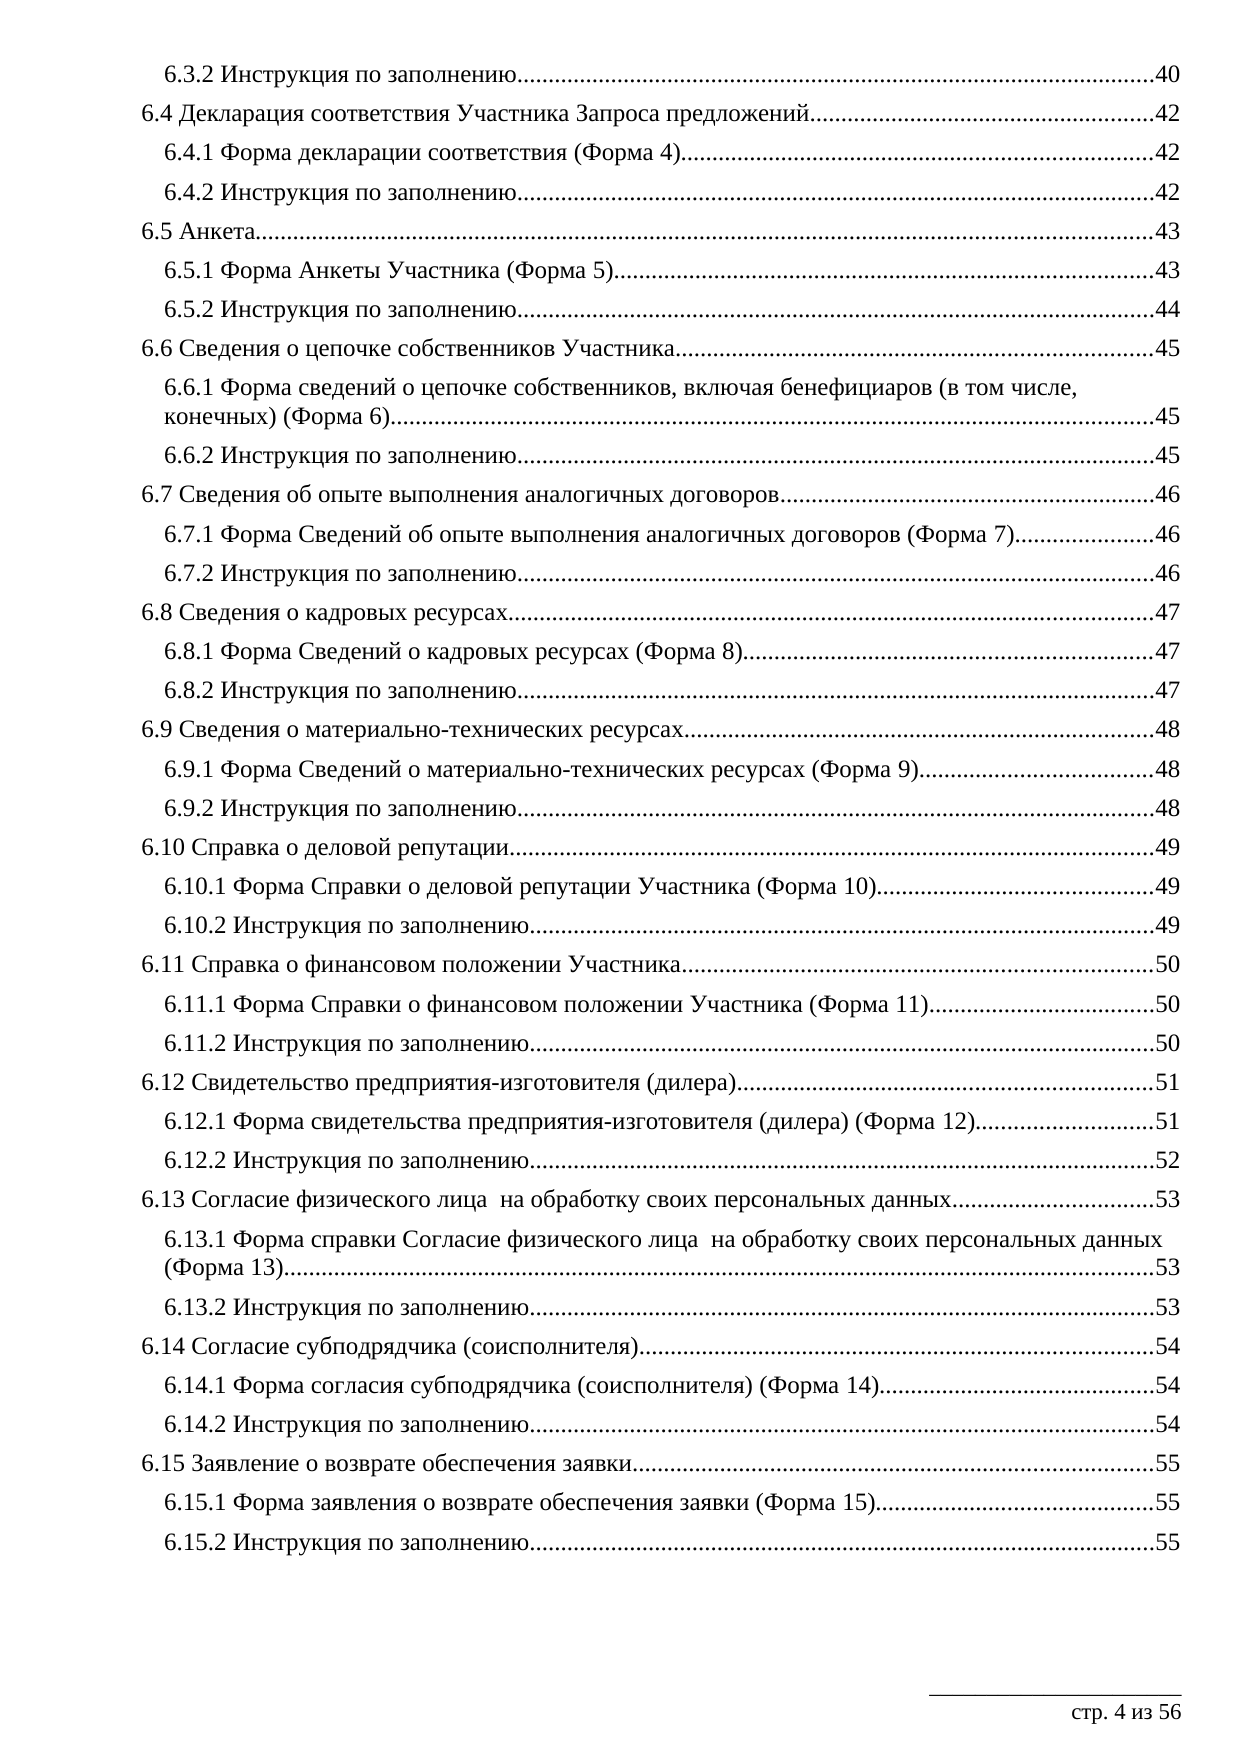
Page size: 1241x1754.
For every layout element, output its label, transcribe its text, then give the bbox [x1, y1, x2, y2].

text 6.12.2 Инструкция по заполнению 52 [164, 1145, 1181, 1174]
text 6.6.1 Форма сведений о цепочке собственников, включая бенефициаров (в том числе, конечных) (Форма 6) 45 [164, 372, 1181, 430]
text 6.7.2 Инструкция по заполнению 46 [164, 558, 1181, 587]
text 6.8 Сведения о кадровых ресурсах 47 [141, 597, 1181, 626]
text 6.8.2 Инструкция по заполнению 47 [164, 675, 1181, 704]
text 6.9.1 Форма Сведений о материально-технических ресурсах (Форма 9) 48 [164, 754, 1181, 782]
text 6.3.2 Инструкция по заполнению 40 [164, 59, 1181, 88]
text 6.15.2 Инструкция по заполнению 55 [164, 1527, 1181, 1555]
text 6.14.2 Инструкция по заполнению 54 [164, 1409, 1181, 1438]
text 6.5 Анкета 43 [141, 216, 1181, 244]
text 6.11.1 Форма Справки о финансовом положении Участника (Форма 11) 50 [164, 989, 1181, 1017]
text 6.7.1 Форма Сведений об опыте выполнения аналогичных договоров (Форма 7) 46 [164, 519, 1181, 547]
text 6.5.2 Инструкция по заполнению 44 [164, 294, 1181, 323]
text 6.8.1 Форма Сведений о кадровых ресурсах (Форма 8) 47 [164, 636, 1181, 665]
text 6.7 Сведения об опыте выполнения аналогичных договоров 46 [141, 479, 1181, 508]
text 6.15.1 Форма заявления о возврате обеспечения заявки (Форма 15) 55 [164, 1487, 1181, 1516]
text 6.13.1 Форма справки Согласие физического лица на обработку своих персональных данных (Форма 13) 53 [164, 1224, 1181, 1281]
text 6.4.1 Форма декларации соответствия (Форма 4) 42 [164, 137, 1181, 166]
text 6.14 Согласие субподрядчика (соисполнителя) 54 [141, 1331, 1181, 1359]
text 6.12 Свидетельство предприятия-изготовителя (дилера) 51 [141, 1067, 1181, 1096]
text 6.10.2 Инструкция по заполнению 49 [164, 910, 1181, 939]
text 6.15 Заявление о возврате обеспечения заявки 55 [141, 1448, 1181, 1477]
text 6.4.2 Инструкция по заполнению 42 [164, 177, 1181, 205]
text 6.5.1 Форма Анкеты Участника (Форма 5) 43 [164, 255, 1181, 284]
text 6.4 Декларация соответствия Участника Запроса предложений 42 [141, 98, 1181, 127]
text 6.6.2 Инструкция по заполнению 45 [164, 440, 1181, 469]
text 6.6 Сведения о цепочке собственников Участника 45 [141, 333, 1181, 362]
text 6.13 Согласие физического лица на обработку своих персональных данных 53 [141, 1184, 1181, 1213]
text 6.12.1 Форма свидетельства предприятия-изготовителя (дилера) (Форма 12) 51 [164, 1106, 1181, 1135]
text 6.10 Справка о деловой репутации 49 [141, 832, 1181, 861]
text 6.10.1 Форма Справки о деловой репутации Участника (Форма 10) 49 [164, 871, 1181, 900]
text 6.9 Сведения о материально-технических ресурсах 48 [141, 714, 1181, 743]
text 6.11.2 Инструкция по заполнению 50 [164, 1028, 1181, 1057]
text 6.14.1 Форма согласия субподрядчика (соисполнителя) (Форма 14) 54 [164, 1370, 1181, 1399]
text 6.13.2 Инструкция по заполнению 53 [164, 1292, 1181, 1320]
text 6.11 Справка о финансовом положении Участника 50 [141, 949, 1181, 978]
text 6.9.2 Инструкция по заполнению 48 [164, 793, 1181, 822]
